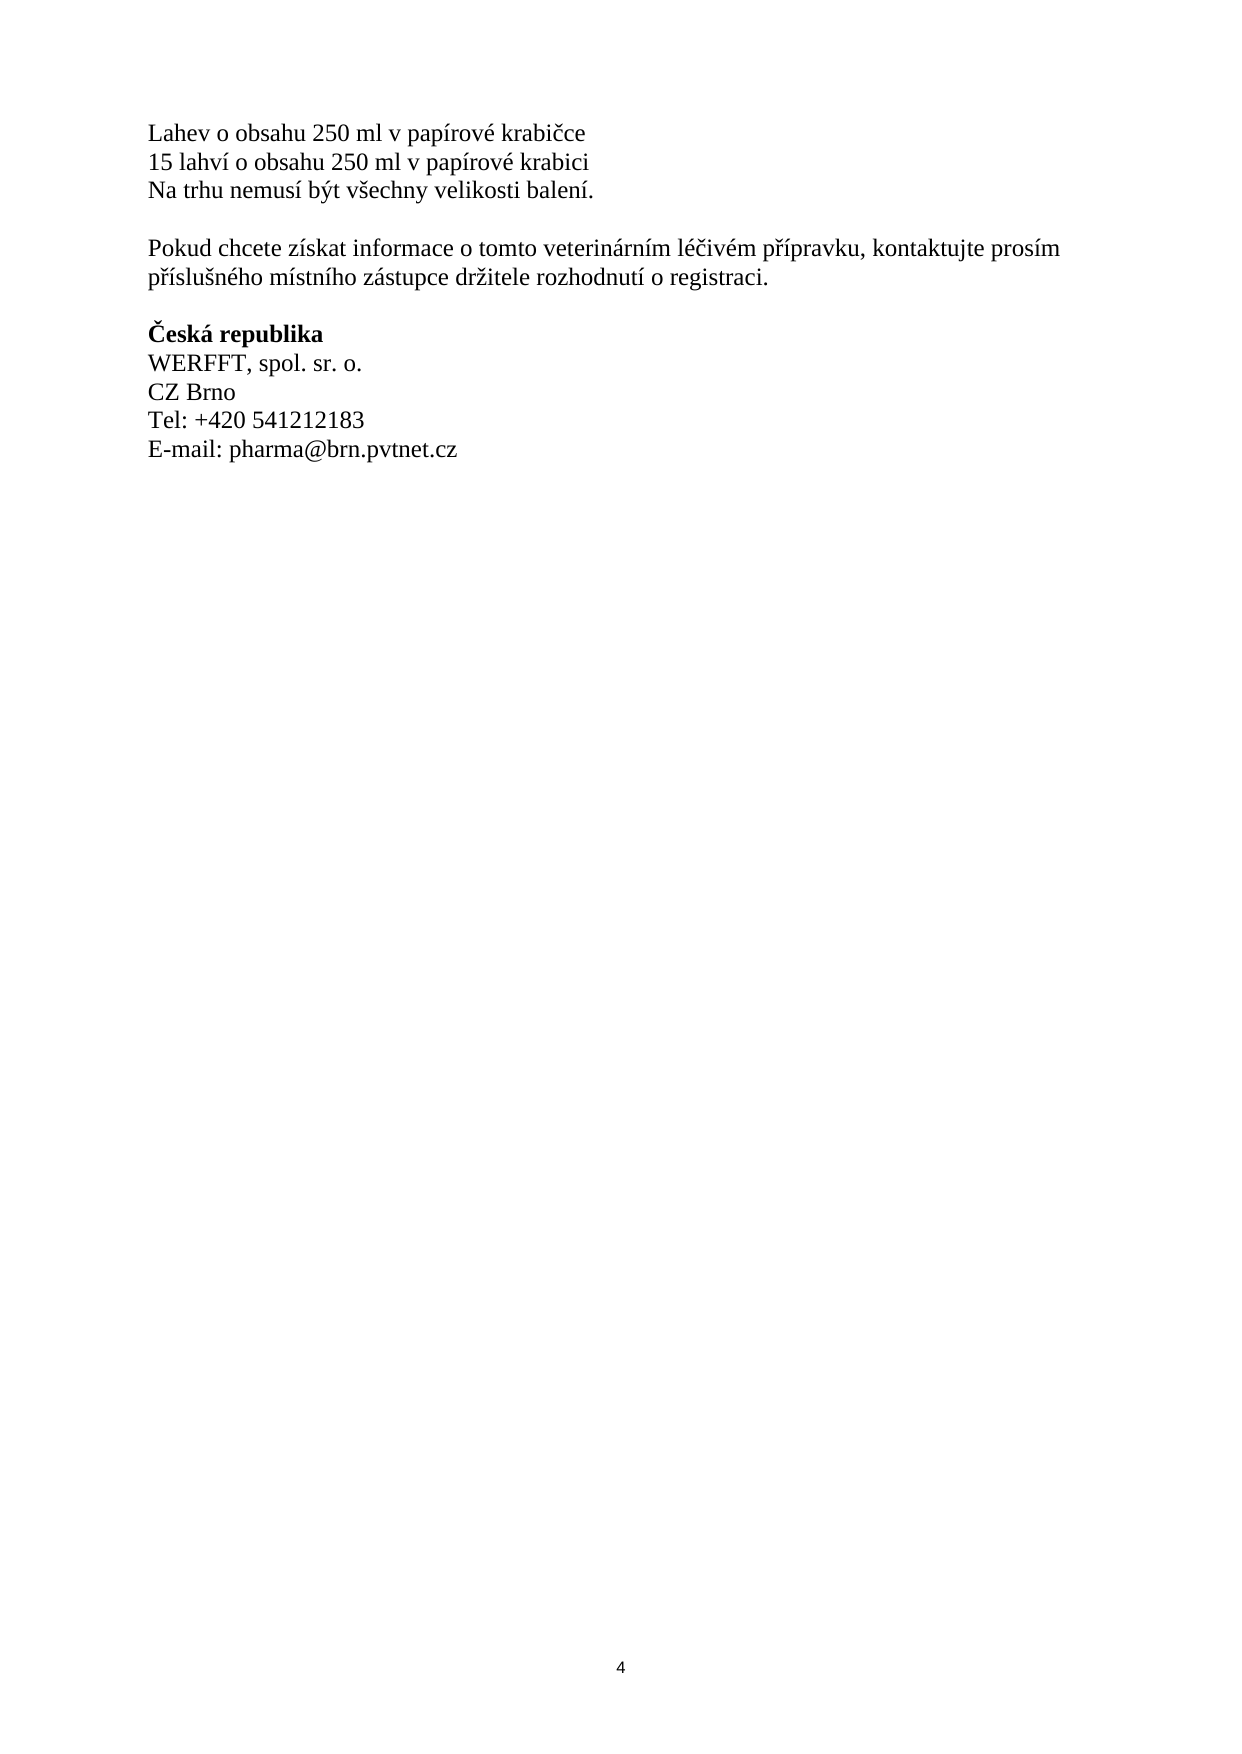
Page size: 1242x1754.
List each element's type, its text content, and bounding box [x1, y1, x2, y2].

text Na trhu nemusí být všechny velikosti balení. [148, 176, 1094, 204]
text WERFFT, spol. sr. o. [148, 348, 1094, 377]
text Pokud chcete získat informace o tomto veterinárním léčivém přípravku, kontaktujte prosím příslušného místního zástupce držitele rozhodnutí o registraci. [148, 233, 1094, 291]
text Lahev o obsahu 250 ml v papírové krabičce [148, 118, 1094, 147]
text E-mail: pharma@brn.pvtnet.cz [148, 434, 1094, 463]
text CZ Brno [148, 377, 1094, 406]
text Česká republika [148, 319, 1094, 348]
text Tel: +420 541212183 [148, 406, 1094, 434]
text 15 lahví o obsahu 250 ml v papírové krabici [148, 147, 1094, 176]
